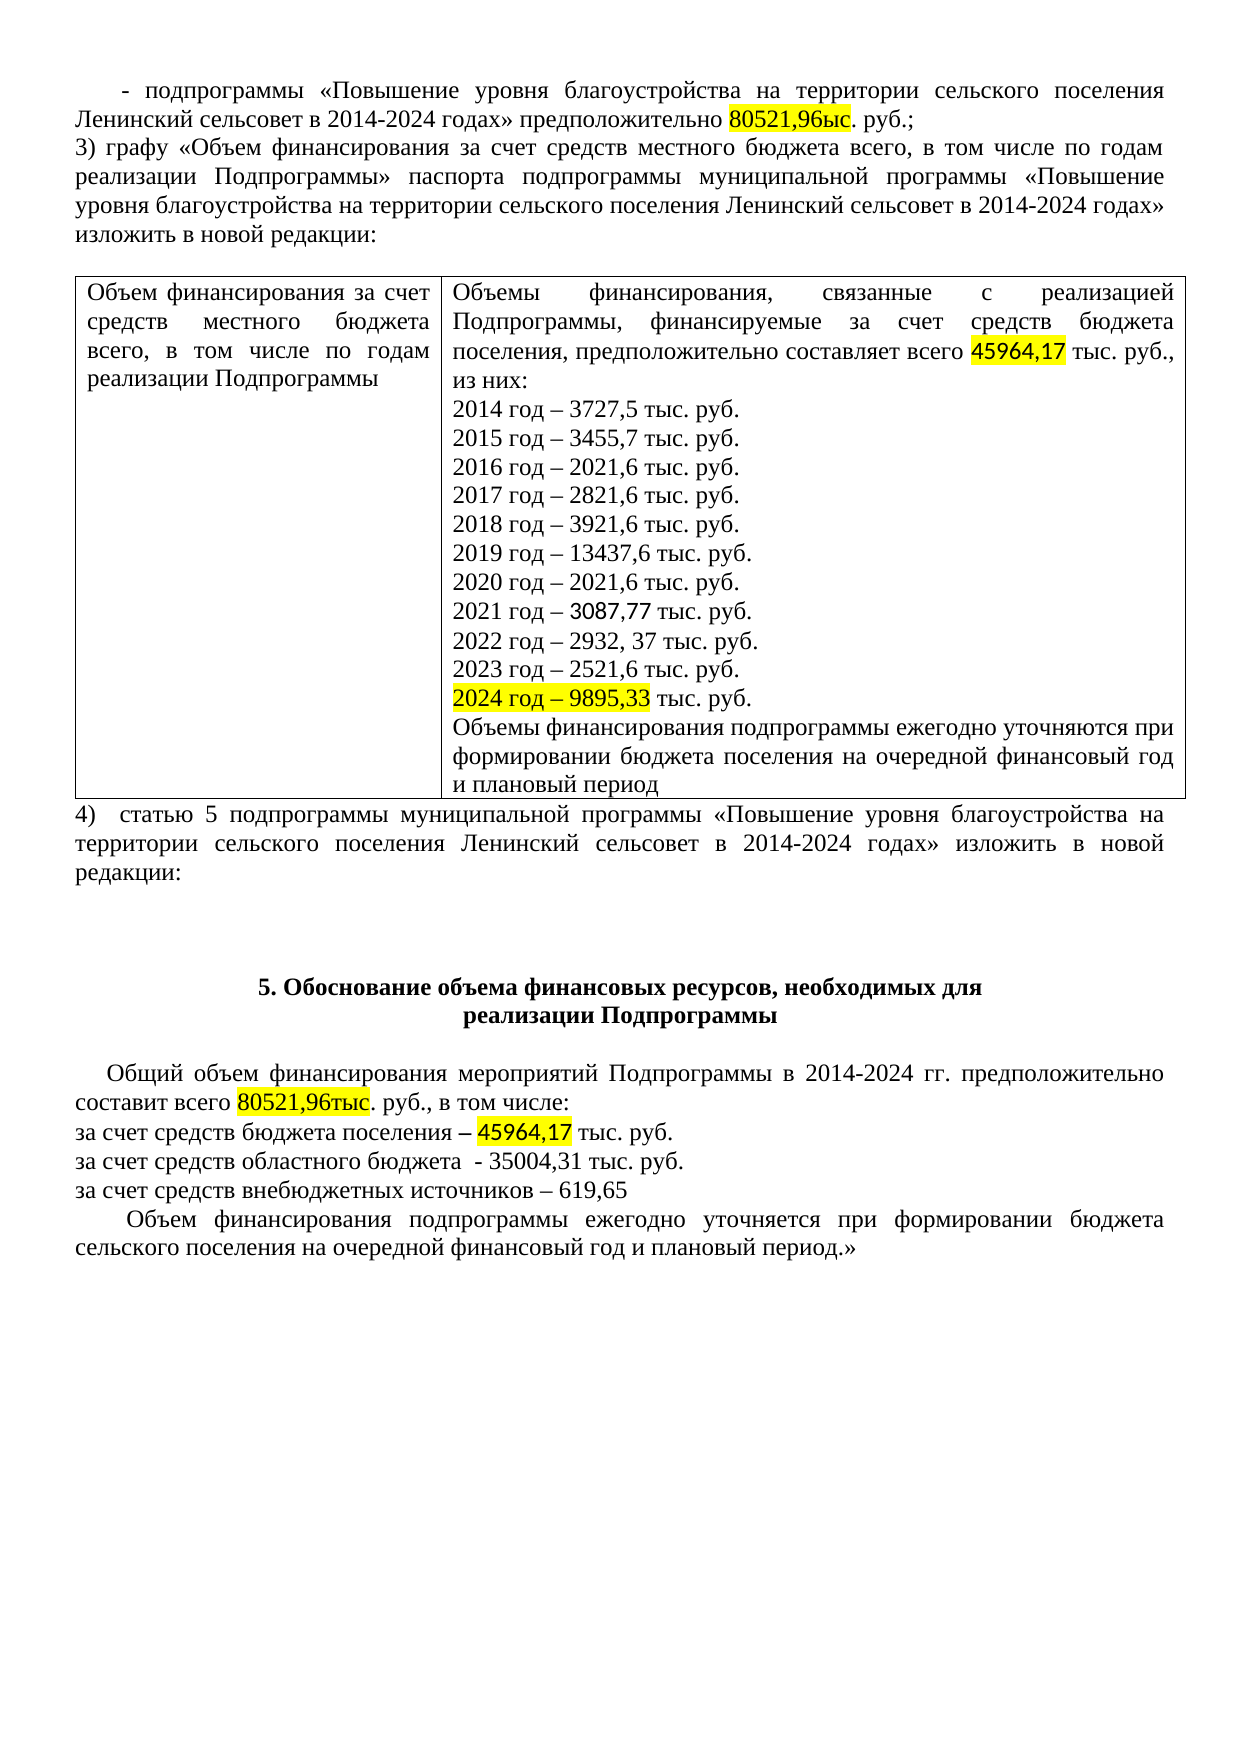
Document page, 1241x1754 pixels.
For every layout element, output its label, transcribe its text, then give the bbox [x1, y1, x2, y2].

text Общий объем финансирования мероприятий Подпрограммы в 2014-2024 гг. предположительно составит всего 80521,96тыс. руб., в том числе: [75, 1058, 1165, 1116]
text 3) графу «Объем финансирования за счет средств местного бюджета всего, в том числе по годам реализации Подпрограммы» паспорта подпрограммы муниципальной программы «Повышение уровня благоустройства на территории сельского поселения Ленинский сельсовет в 2014-2024 годах» изложить в новой редакции: [75, 132, 1165, 247]
table_header Объем финансирования за счет средств местного бюджета всего, в том числе по годам реализации Подпрограммы [76, 277, 441, 798]
table_header Объемы финансирования, связанные с реализацией Подпрограммы, финансируемые за счет средств бюджета поселения, предположительно составляет всего 45964,17 тыс. руб., из них: 2014 год – 3727,5 тыс. руб. 2015 год – 3455,7 тыс. руб. 2016 год – 2021,6 тыс. руб. 2017 год – 2821,6 тыс. руб. 2018 год – 3921,6 тыс. руб. 2019 год – 13437,6 тыс. руб. 2020 год – 2021,6 тыс. руб. 2021 год – 3087,77 тыс. руб. 2022 год – 2932, 37 тыс. руб. 2023 год – 2521,6 тыс. руб. 2024 год – 9895,33 тыс. руб. Объемы финансирования подпрограммы ежегодно уточняются при формировании бюджета поселения на очередной финансовый год и плановый период [442, 277, 1185, 798]
text за счет средств бюджета поселения – 45964,17 тыс. руб. [75, 1116, 477, 1146]
text за счет средств бюджета поселения – 45964,17 тыс. руб. [572, 1116, 1165, 1146]
text Объем финансирования подпрограммы ежегодно уточняется при формировании бюджета сельского поселения на очередной финансовый год и плановый период.» [75, 1204, 1165, 1261]
text за счет средств областного бюджета - 35004,31 тыс. руб. [75, 1146, 1165, 1175]
text за счет средств внебюджетных источников – 619,65 [75, 1175, 1165, 1204]
text - подпрограммы «Повышение уровня благоустройства на территории сельского поселения Ленинский сельсовет в 2014-2024 годах» предположительно 80521,96ыс. руб.; [75, 75, 1165, 132]
text 5. Обоснование объема финансовых ресурсов, необходимых для [75, 972, 1165, 1001]
text реализации Подпрограммы [75, 1001, 1165, 1029]
text 4) статью 5 подпрограммы муниципальной программы «Повышение уровня благоустройства на территории сельского поселения Ленинский сельсовет в 2014-2024 годах» изложить в новой редакции: [75, 799, 1165, 886]
